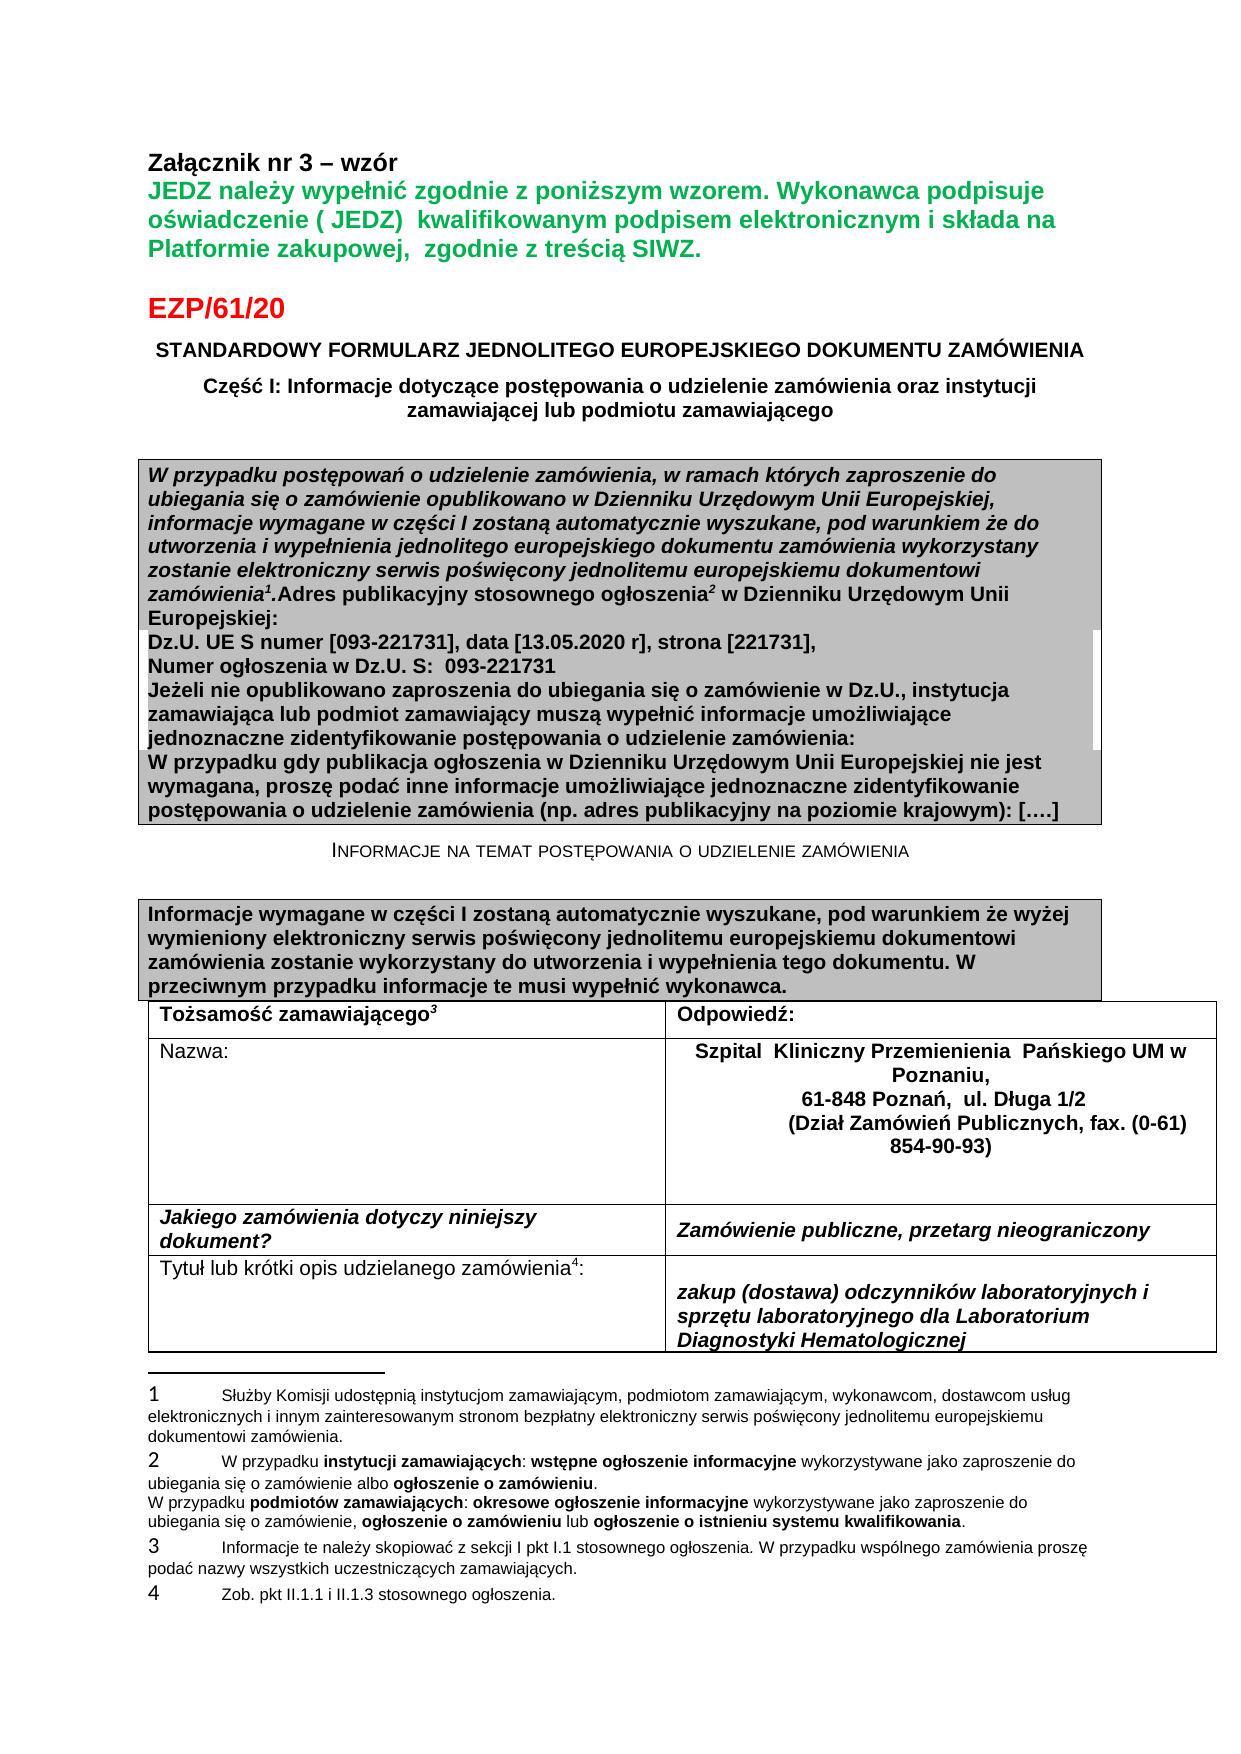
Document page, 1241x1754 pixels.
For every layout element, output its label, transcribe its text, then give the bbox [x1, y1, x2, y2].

table_cell Jakiego zamówienia dotyczy niniejszy dokument? [149, 1205, 665, 1254]
text W przypadku postępowań o udzielenie zamówienia, w ramach których zaproszenie do ubiegania się o zamówienie opublikowano w Dzienniku Urzędowym Unii Europejskiej, informacje wymagane w części I zostaną automatycznie wyszukane, pod warunkiem że do utworzenia i wypełnienia jednolitego europejskiego dokumentu zamówienia wykorzystany zostanie elektroniczny serwis poświęcony jednolitemu europejskiemu dokumentowi zamówienia.Adres publikacyjny stosownego ogłoszenia w Dzienniku Urzędowym Unii Europejskiej: [139, 460, 1101, 630]
text EZP/61/20 [148, 291, 1093, 325]
text Jeżeli nie opublikowano zaproszenia do ubiegania się o zamówienie w Dz.U., instytucja zamawiająca lub podmiot zamawiający muszą wypełnić informacje umożliwiające jednoznaczne zidentyfikowanie postępowania o udzielenie zamówienia: [148, 678, 1093, 747]
table_header Tożsamość zamawiającego [149, 1002, 665, 1037]
text W przypadku gdy publikacja ogłoszenia w Dzienniku Urzędowym Unii Europejskiej nie jest wymagana, proszę podać inne informacje umożliwiające jednoznaczne zidentyfikowanie postępowania o udzielenie zamówienia (np. adres publikacyjny na poziomie krajowym): [….] [139, 747, 1101, 824]
table_cell Nazwa: [149, 1039, 665, 1204]
text STANDARDOWY FORMULARZ JEDNOLITEGO EUROPEJSKIEGO DOKUMENTU ZAMÓWIENIA [148, 337, 1093, 361]
text Numer ogłoszenia w Dz.U. S: 093-221731 [148, 654, 1093, 678]
text Załącznik nr 3 – wzór [148, 148, 1093, 176]
table_cell Szpital Kliniczny Przemienienia Pańskiego UM w Poznaniu, 61-848 Poznań, ul. Długa 1/2 (Dział Zamówień Publicznych, fax. (0-61) 854-90-93) [666, 1039, 1216, 1204]
text Część I: Informacje dotyczące postępowania o udzielenie zamówienia oraz instytucji zamawiającej lub podmiotu zamawiającego [148, 374, 1093, 422]
text Dz.U. UE S numer [093-221731], data [13.05.2020 r], strona [221731], [148, 630, 1093, 654]
text Informacje wymagane w części I zostaną automatycznie wyszukane, pod warunkiem że wyżej wymieniony elektroniczny serwis poświęcony jednolitemu europejskiemu dokumentowi zamówienia zostanie wykorzystany do utworzenia i wypełnienia tego dokumentu. W przeciwnym przypadku informacje te musi wypełnić wykonawca. [139, 900, 1101, 1000]
table_cell Tytuł lub krótki opis udzielanego zamówienia: [149, 1256, 665, 1351]
table_header Odpowiedź: [666, 1002, 1216, 1037]
text Informacje na temat postępowania o udzielenie zamówienia [148, 837, 1093, 861]
table_cell Zamówienie publiczne, przetarg nieograniczony [666, 1205, 1216, 1254]
table_cell zakup (dostawa) odczynników laboratoryjnych i sprzętu laboratoryjnego dla Laboratorium Diagnostyki Hematologicznej [666, 1256, 1216, 1351]
text JEDZ należy wypełnić zgodnie z poniższym wzorem. Wykonawca podpisuje oświadczenie ( JEDZ) kwalifikowanym podpisem elektronicznym i składa na Platformie zakupowej, zgodnie z treścią SIWZ. [148, 176, 1093, 263]
